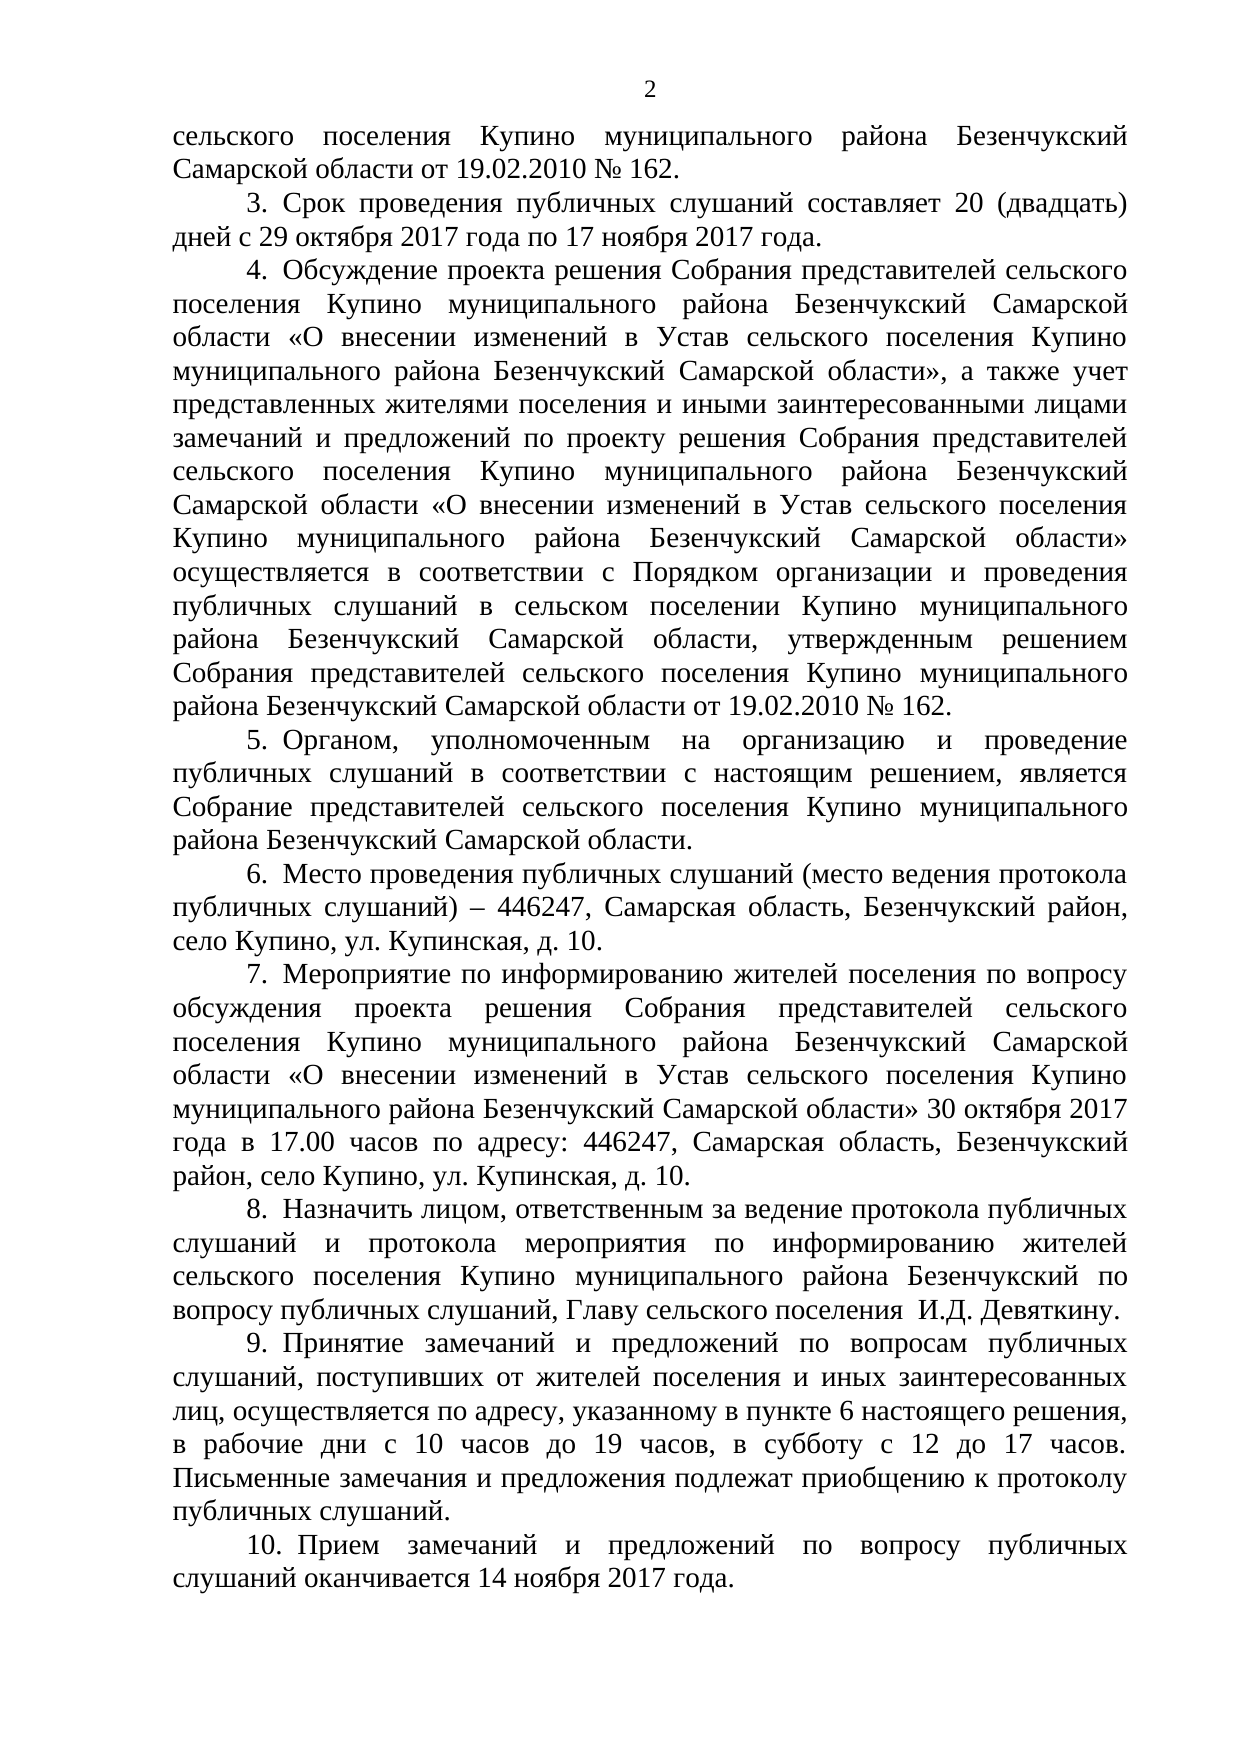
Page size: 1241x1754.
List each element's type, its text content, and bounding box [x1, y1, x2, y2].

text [172, 118, 1128, 185]
text 4. Обсуждение проекта решения Собрания представителей сельского поселения Купино муниципального района Безенчукский Самарской области «О внесении изменений в Устав сельского поселения Купино муниципального района Безенчукский Самарской области», а также учет представленных жителями поселения и иными заинтересованными лицами замечаний и предложений по проекту решения Собрания представителей сельского поселения Купино муниципального района Безенчукский Самарской области «О внесении изменений в Устав сельского поселения Купино муниципального района Безенчукский Самарской области» осуществляется в соответствии с Порядком организации и проведения публичных слушаний в сельском поселении Купино муниципального района Безенчукский Самарской области, утвержденным решением Собрания представителей сельского поселения Купино муниципального района Безенчукский Самарской области от 19.02.2010 № 162. [172, 252, 1128, 722]
text 10. Прием замечаний и предложений по вопросу публичных слушаний оканчивается 14 ноября 2017 года. [172, 1527, 1128, 1594]
text 5. Органом, уполномоченным на организацию и проведение публичных слушаний в соответствии с настоящим решением, является Собрание представителей сельского поселения Купино муниципального района Безенчукский Самарской области. [172, 722, 1128, 856]
text 7. Мероприятие по информированию жителей поселения по вопросу обсуждения проекта решения Собрания представителей сельского поселения Купино муниципального района Безенчукский Самарской области «О внесении изменений в Устав сельского поселения Купино муниципального района Безенчукский Самарской области» 30 октября 2017 года в 17.00 часов по адресу: 446247, Самарская область, Безенчукский район, село Купино, ул. Купинская, д. 10. [172, 957, 1128, 1191]
text 9. Принятие замечаний и предложений по вопросам публичных слушаний, поступивших от жителей поселения и иных заинтересованных лиц, осуществляется по адресу, указанному в пункте 6 настоящего решения, в рабочие дни с 10 часов до 19 часов, в субботу с 12 до 17 часов. Письменные замечания и предложения подлежат приобщению к протоколу публичных слушаний. [172, 1326, 1128, 1527]
text 3. Срок проведения публичных слушаний составляет 20 (двадцать) дней с 29 октября 2017 года по 17 ноября 2017 года. [172, 185, 1128, 252]
text 8. Назначить лицом, ответственным за ведение протокола публичных слушаний и протокола мероприятия по информированию жителей сельского поселения Купино муниципального района Безенчукский по вопросу публичных слушаний, Главу сельского поселения И.Д. Девяткину. [172, 1191, 1128, 1326]
text 6. Место проведения публичных слушаний (место ведения протокола публичных слушаний) – 446247, Самарская область, Безенчукский район, село Купино, ул. Купинская, д. 10. [172, 856, 1128, 957]
